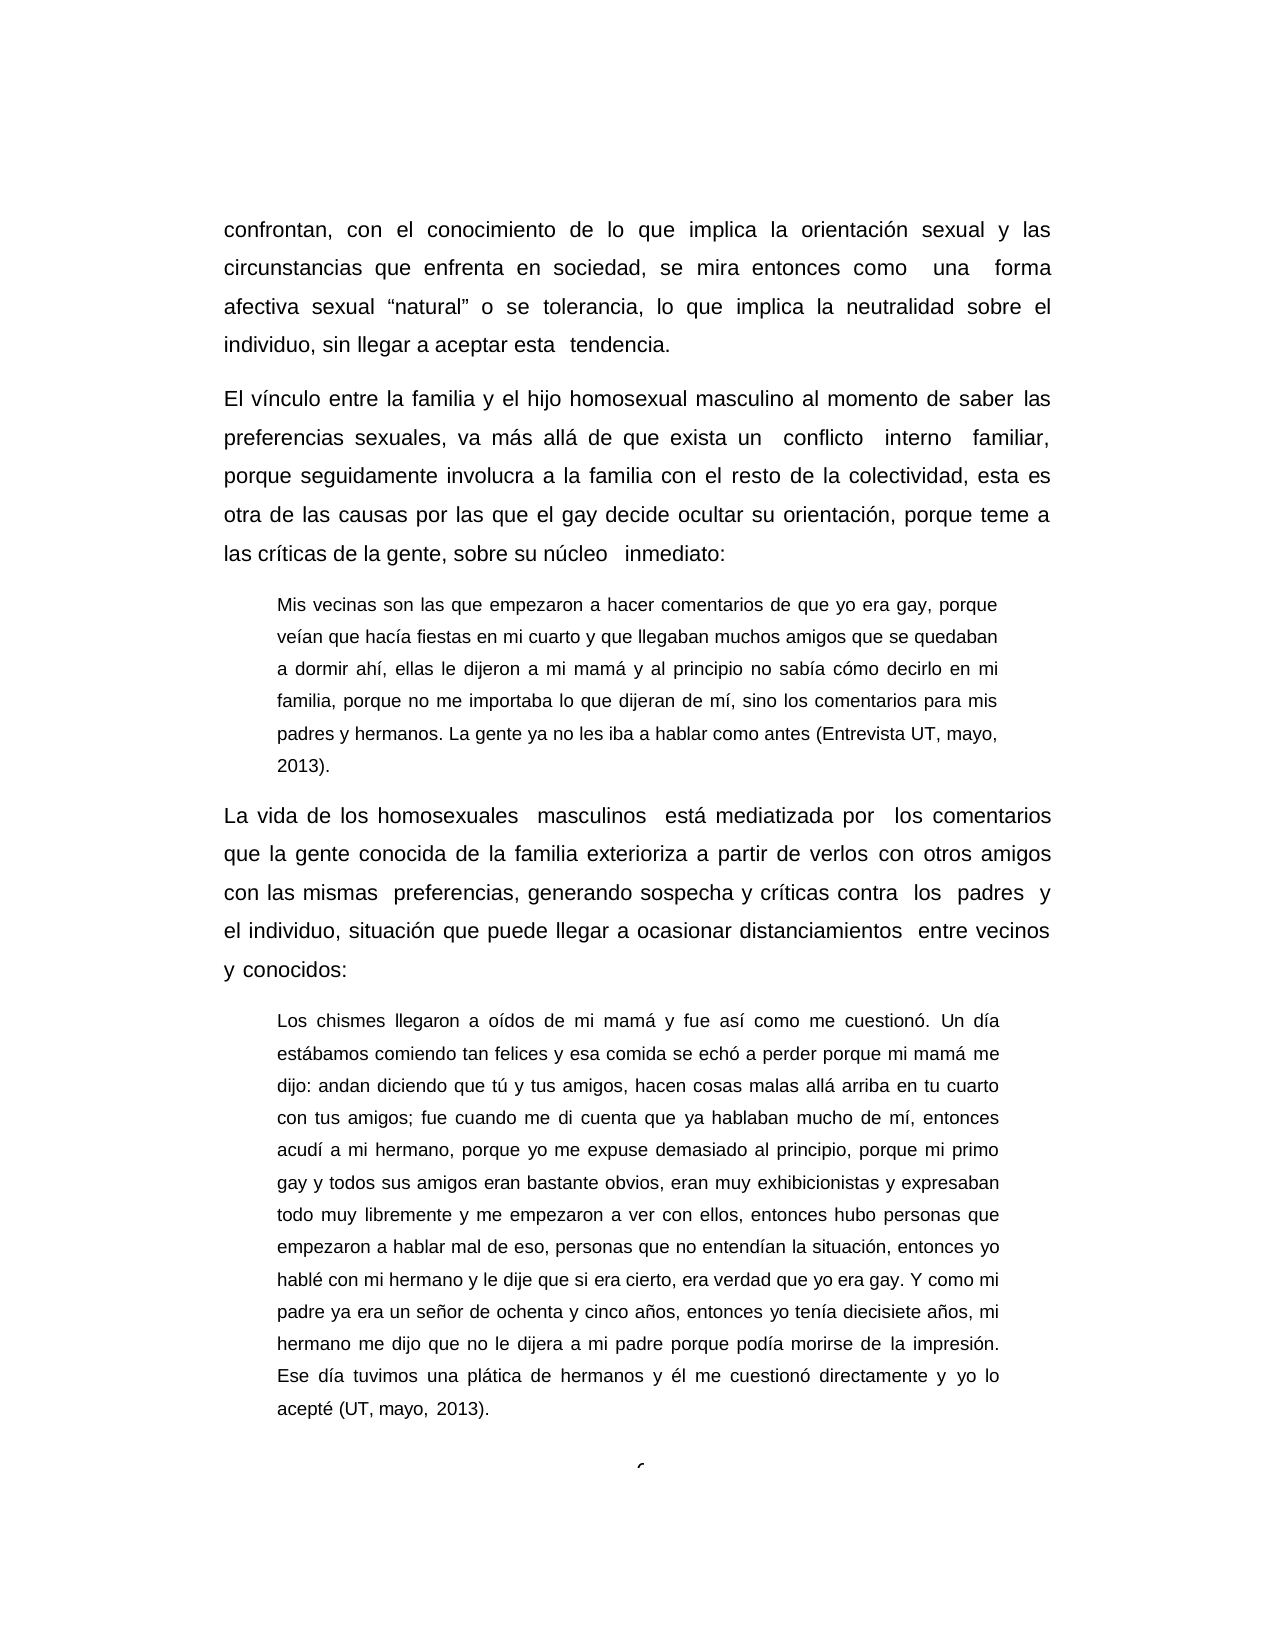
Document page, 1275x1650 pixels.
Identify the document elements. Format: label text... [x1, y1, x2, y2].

text El vínculo entre la familia y el hijo homosexual masculino al momento de saber las preferencias sexuales, va más allá de que exista un conflicto interno familiar, porque seguidamente involucra a la familia con el resto de la colectividad, esta es otra de las causas por las que el gay decide ocultar su orientación, porque teme a las críticas de la gente, sobre su núcleo inmediato: [224, 386, 1051, 566]
text La vida de los homosexuales masculinos está mediatizada por los comentarios que la gente conocida de la familia exterioriza a partir de verlos con otros amigos con las mismas preferencias, generando sospecha y críticas contra los padres y el individuo, situación que puede llegar a ocasionar distanciamientos entre vecinos y conocidos: [224, 803, 1052, 982]
text Los chismes llegaron a oídos de mi mamá y fue así como me cuestionó. Un día estábamos comiendo tan felices y esa comida se echó a perder porque mi mamá me dijo: andan diciendo que tú y tus amigos, hacen cosas malas allá arriba en tu cuarto con tus amigos; fue cuando me di cuenta que ya hablaban mucho de mí, entonces acudí a mi hermano, porque yo me expuse demasiado al principio, porque mi primo gay y todos sus amigos eran bastante obvios, eran muy exhibicionistas y expresaban todo muy libremente y me empezaron a ver con ellos, entonces hubo personas que empezaron a hablar mal de eso, personas que no entendían la situación, entonces yo hablé con mi hermano y le dije que si era cierto, era verdad que yo era gay. Y como mi padre ya era un señor de ochenta y cinco años, entonces yo tenía diecisiete años, mi hermano me dijo que no le dijera a mi padre porque podía morirse de la impresión. Ese día tuvimos una plática de hermanos y él me cuestionó directamente y yo lo acepté (UT, mayo, 2013). [277, 1010, 999, 1419]
text confrontan, con el conocimiento de lo que implica la orientación sexual y las circunstancias que enfrenta en sociedad, se mira entonces como una forma afectiva sexual “natural” o se tolerancia, lo que implica la neutralidad sobre el individuo, sin llegar a aceptar esta tendencia. [224, 217, 1051, 357]
text Mis vecinas son las que empezaron a hacer comentarios de que yo era gay, porque veían que hacía fiestas en mi cuarto y que llegaban muchos amigos que se quedaban a dormir ahí, ellas le dijeron a mi mamá y al principio no sabía cómo decirlo en mi familia, porque no me importaba lo que dijeran de mí, sino los comentarios para mis padres y hermanos. La gente ya no les iba a hablar como antes (Entrevista UT, mayo, 2013). [277, 593, 999, 776]
